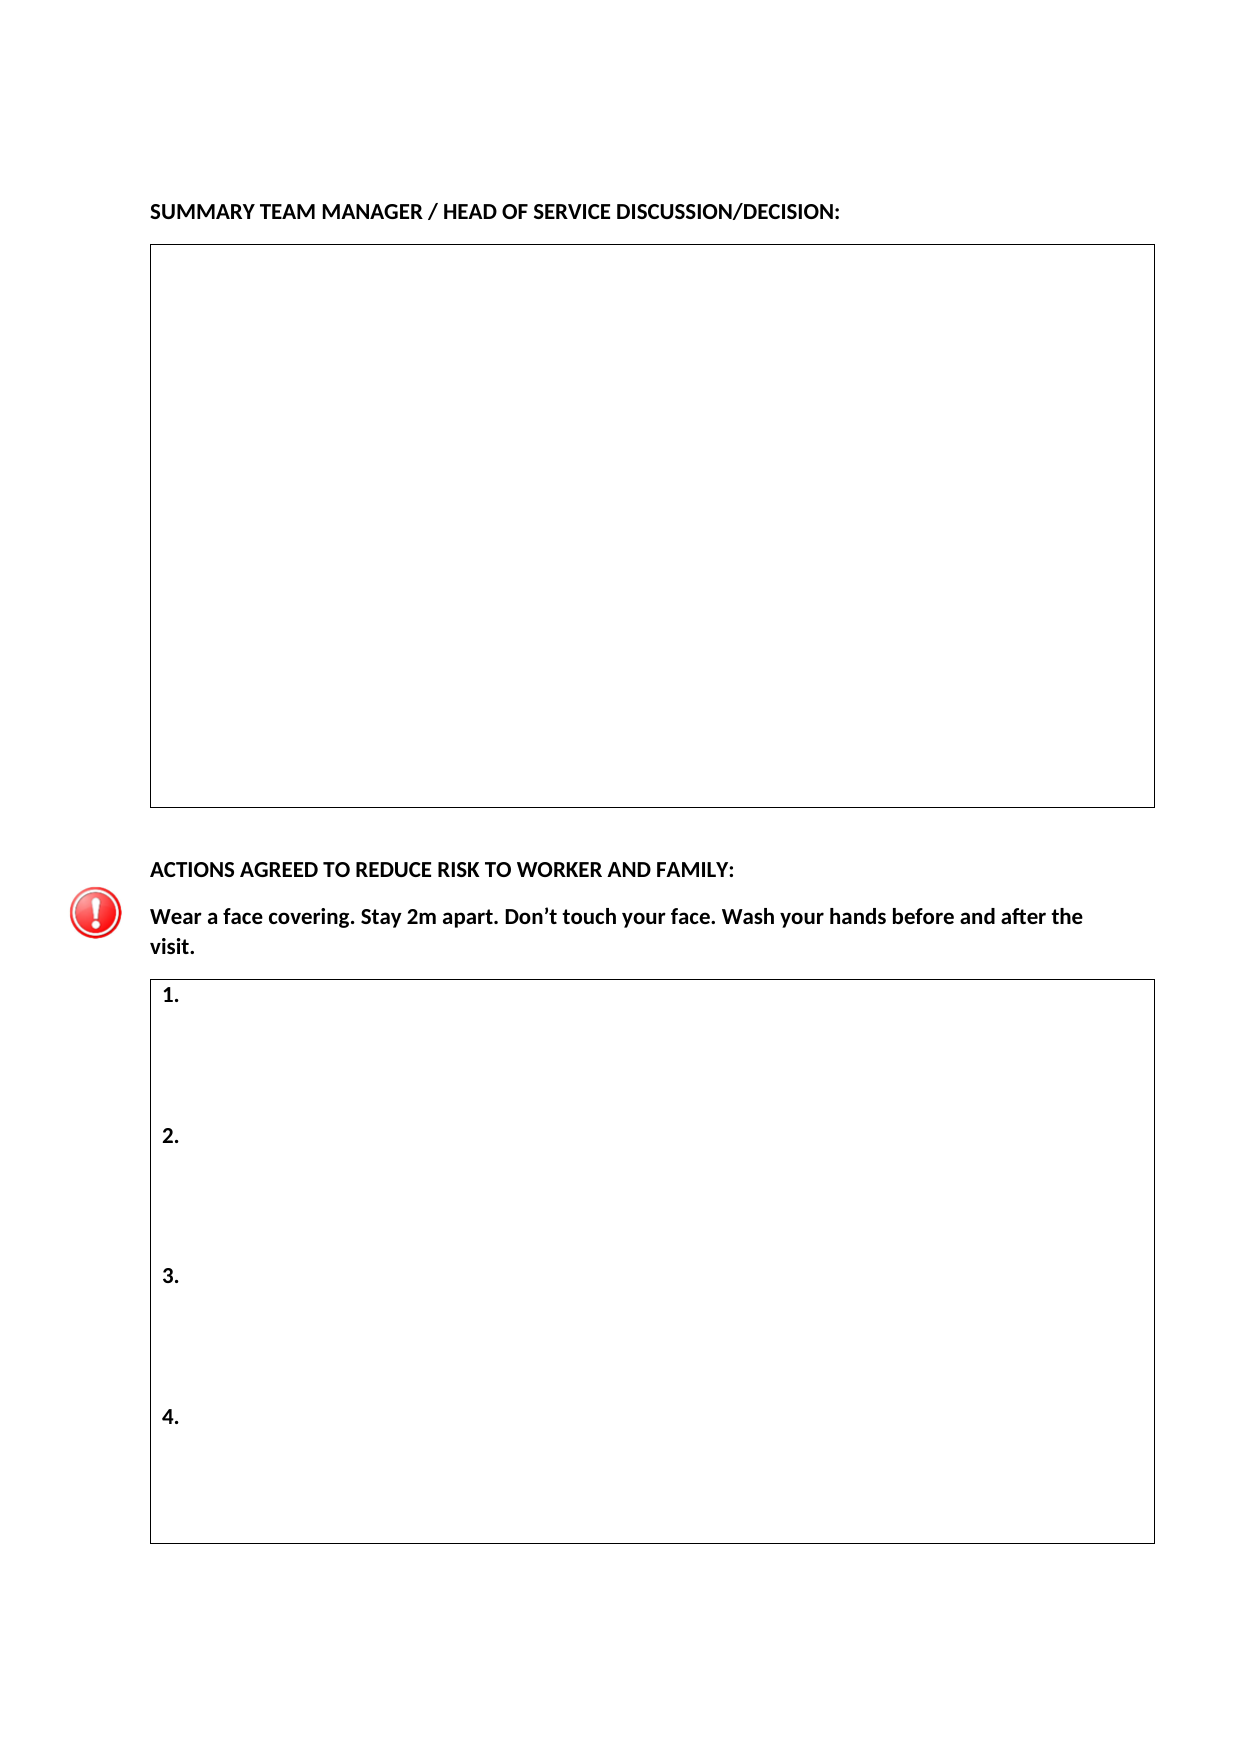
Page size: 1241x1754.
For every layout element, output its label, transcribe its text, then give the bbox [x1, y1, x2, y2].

text SUMMARY TEAM MANAGER / HEAD OF SERVICE DISCUSSION/DECISION: [150, 197, 1090, 225]
text ACTIONS AGREED TO REDUCE RISK TO WORKER AND FAMILY: [150, 855, 1090, 883]
table_header 1. 2. 3. 4. [151, 980, 1154, 1542]
picture [66, 883, 125, 942]
text Wear a face covering. Stay 2m apart. Don’t touch your face. Wash your hands before and after the visit. [150, 902, 1090, 960]
table_header [151, 245, 1154, 807]
